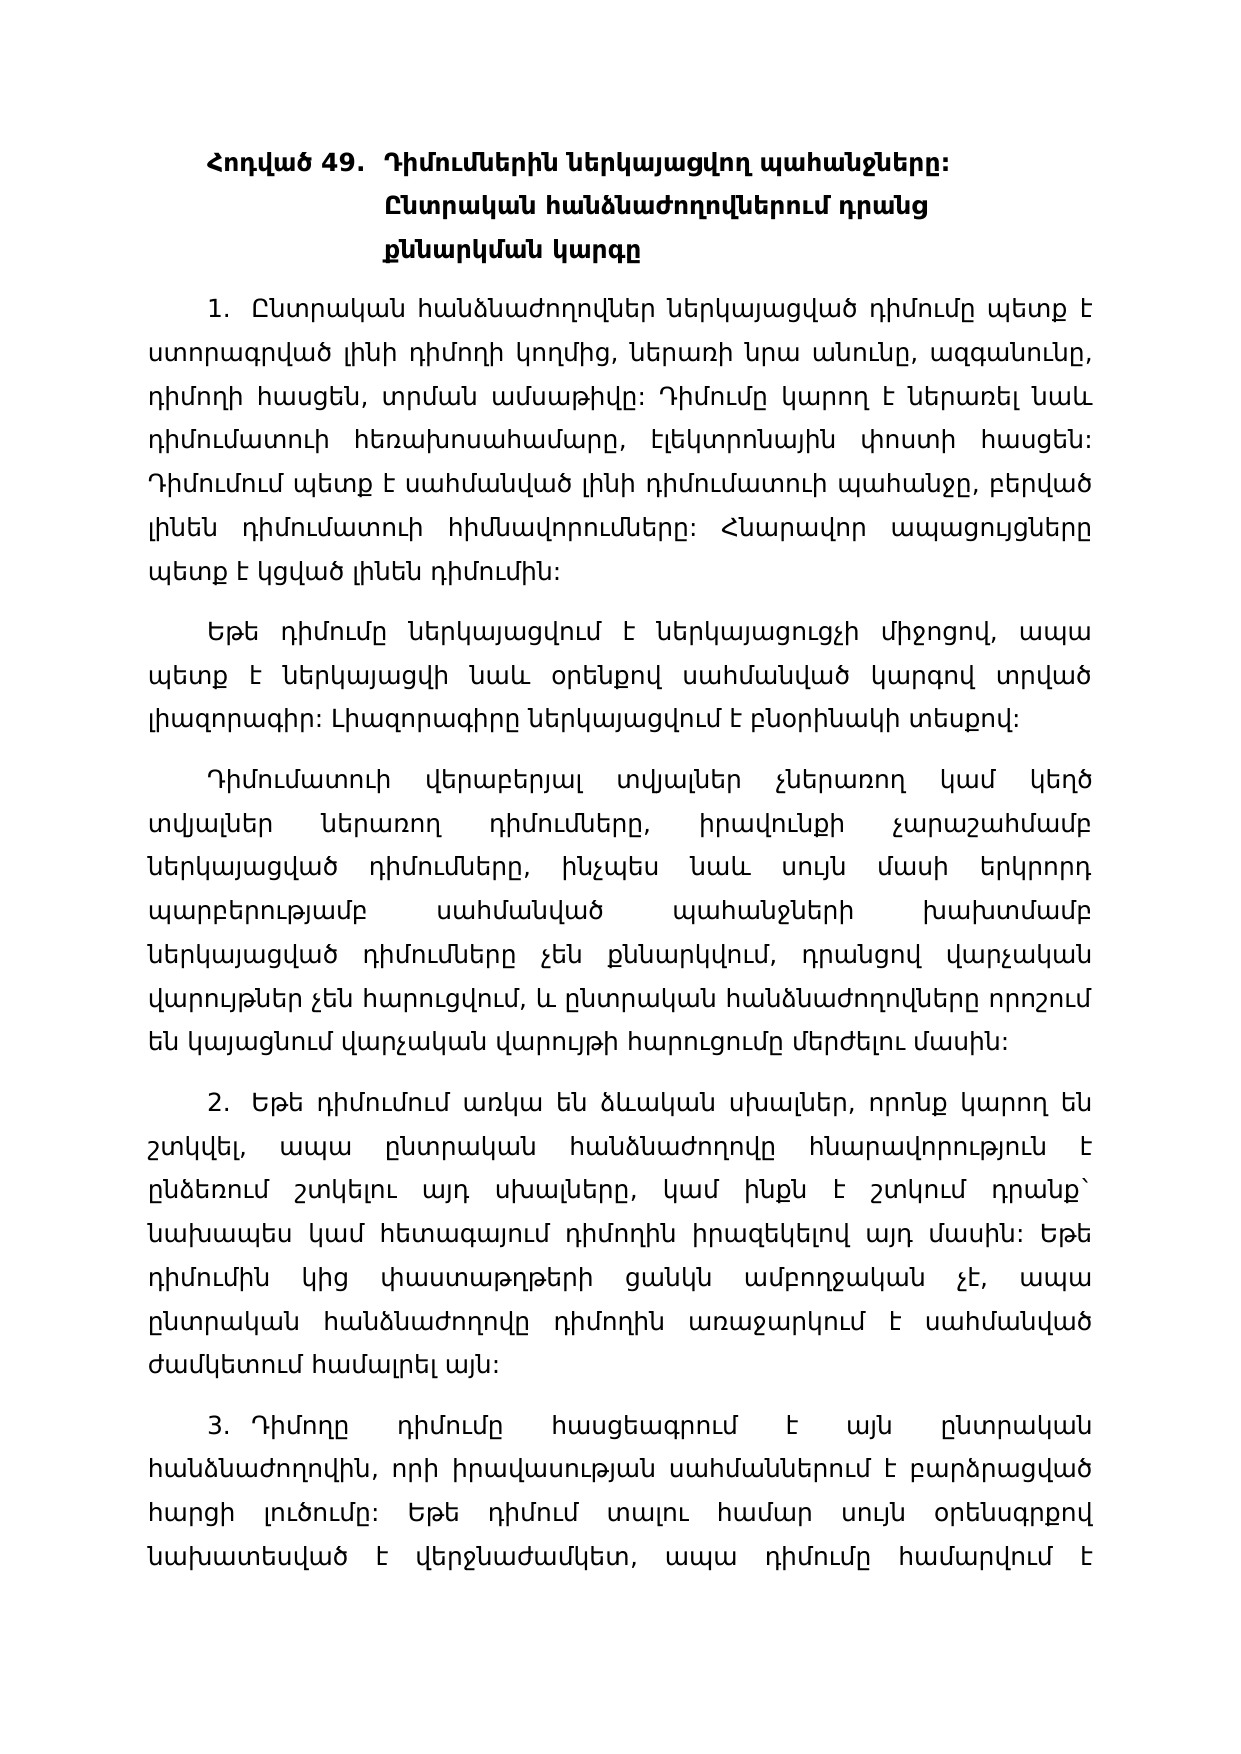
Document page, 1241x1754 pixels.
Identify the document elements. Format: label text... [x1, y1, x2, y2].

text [148, 1411, 1092, 1571]
table_header Հոդված 49. [148, 148, 384, 294]
text 2. Եթե դիմումում առկա են ձևական սխալներ, որոնք կարող են շտկվել, ապա ընտրական հանձնաժողովը հնարավորություն է ընձեռում շտկելու այդ սխալները, կամ ինքն է շտկում դրանք` նախապես կամ հետագայում դիմողին իրազեկելով այդ մասին: Եթե դիմումին կից փաստաթղթերի ցանկն ամբողջական չէ, ապա ընտրական հանձնաժողովը դիմողին առաջարկում է սահմանված ժամկետում համալրել այն: [148, 1088, 1092, 1379]
table_header Դիմումներին ներկայացվող պահանջները: Ընտրական հանձնաժողովներում դրանց քննարկման կարգը [384, 148, 1092, 294]
text Եթե դիմումը ներկայացվում է ներկայացուցչի միջոցով, ապա պետք է ներկայացվի նաև օրենքով սահմանված կարգով տրված լիազորագիր: Լիազորագիրը ներկայացվում է բնօրինակի տեսքով: [148, 617, 1092, 734]
text Դիմումատուի վերաբերյալ տվյալներ չներառող կամ կեղծ տվյալներ ներառող դիմումները, իրավունքի չարաշահմամբ ներկայացված դիմումները, ինչպես նաև սույն մասի երկրորդ պարբերությամբ սահմանված պահանջների խախտմամբ ներկայացված դիմումները չեն քննարկվում, դրանցով վարչական վարույթներ չեն հարուցվում, և ընտրական հանձնաժողովները որոշում են կայացնում վարչական վարույթի հարուցումը մերժելու մասին: [148, 765, 1092, 1057]
text 1. Ընտրական հանձնաժողովներ ներկայացված դիմումը պետք է ստորագրված լինի դիմողի կողմից, ներառի նրա անունը, ազգանունը, դիմողի հասցեն, տրման ամսաթիվը: Դիմումը կարող է ներառել նաև դիմումատուի հեռախոսահամարը, էլեկտրոնային փոստի հասցեն: Դիմումում պետք է սահմանված լինի դիմումատուի պահանջը, բերված լինեն դիմումատուի հիմնավորումները: Հնարավոր ապացույցները պետք է կցված լինեն դիմումին: [148, 294, 1092, 586]
